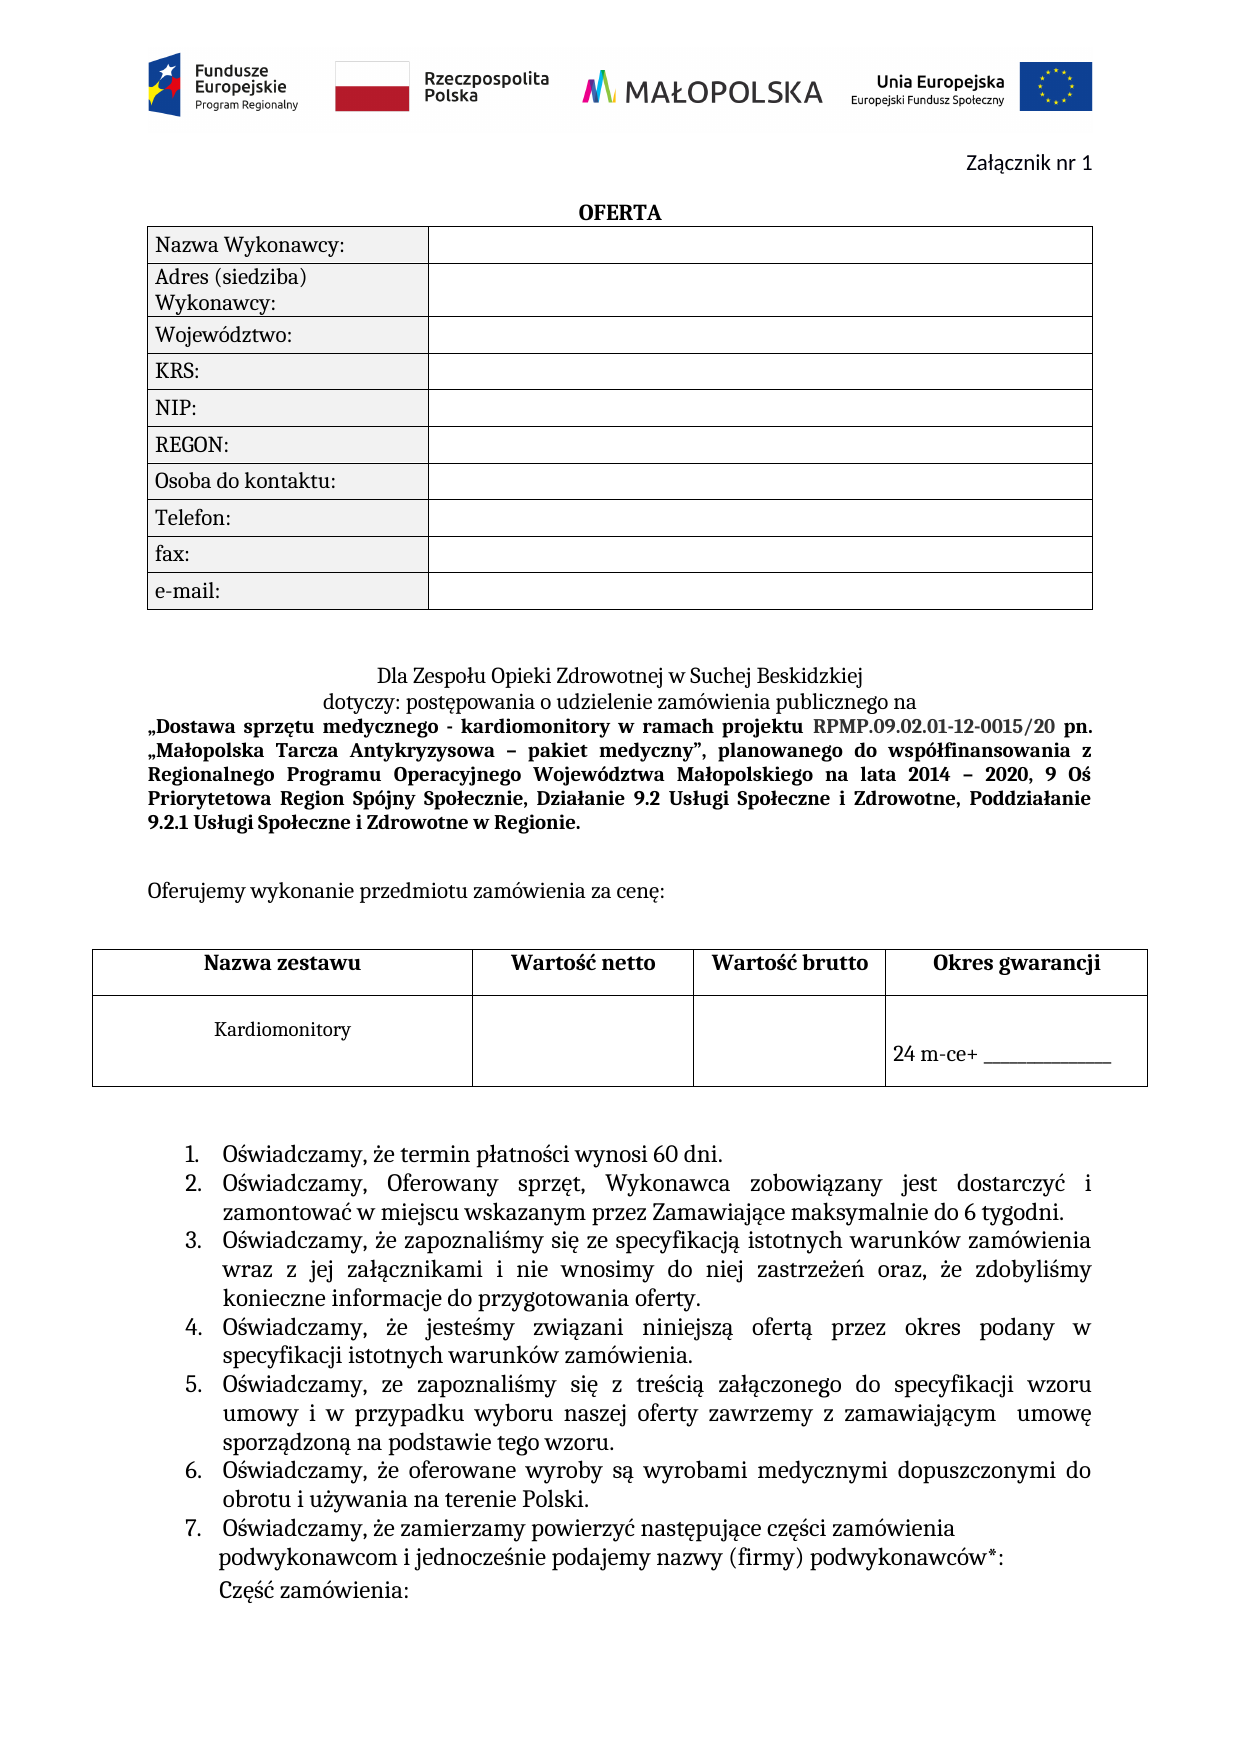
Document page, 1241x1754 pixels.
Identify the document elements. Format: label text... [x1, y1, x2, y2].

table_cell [140, 1576, 1240, 1606]
table_cell [429, 427, 1092, 462]
list Oświadczamy, że termin płatności wynosi 60 dni. [185, 1140, 1093, 1169]
table_cell [429, 390, 1092, 426]
text Dla Zespołu Opieki Zdrowotnej w Suchej Beskidzkiej [148, 662, 1093, 689]
table_cell [694, 996, 885, 1086]
table_cell 24 m-ce+ _______________ [886, 996, 1147, 1086]
list Oświadczamy, Oferowany sprzęt, Wykonawca zobowiązany jest dostarczyć i zamontować w miejscu wskazanym przez Zamawiające maksymalnie do 6 tygodni. [185, 1169, 1093, 1226]
table_cell [429, 264, 1092, 316]
table_cell KRS: [148, 354, 428, 389]
table_header Wartość brutto [694, 950, 885, 995]
table_cell Osoba do kontaktu: [148, 464, 428, 499]
list Oświadczamy, że jesteśmy związani niniejszą ofertą przez okres podany w specyfikacji istotnych warunków zamówienia. [185, 1312, 1093, 1370]
text Załącznik nr 1 [148, 148, 1093, 176]
table_cell [429, 354, 1092, 389]
table_header [429, 227, 1092, 262]
table_cell [429, 500, 1092, 536]
table_cell Adres (siedziba) Wykonawcy: [148, 264, 428, 316]
table_cell [429, 464, 1092, 499]
table_header Oświadczamy, że zamierzamy powierzyć następujące części zamówienia podwykonawcom i jednocześnie podajemy nazwy (firmy) podwykonawców*: [140, 1514, 1240, 1576]
text „Dostawa sprzętu medycznego - kardiomonitory w ramach projektu RPMP.09.02.01-12-0015/20 pn. „Małopolska Tarcza Antykryzysowa – pakiet medyczny”, planowanego do współfinansowania z Regionalnego Programu Operacyjnego Województwa Małopolskiego na lata 2014 – 2020, 9 Oś Priorytetowa Region Spójny Społecznie, Działanie 9.2 Usługi Społeczne i Zdrowotne, Poddziałanie 9.2.1 Usługi Społeczne i Zdrowotne w Regionie. [148, 715, 1093, 835]
table_cell Telefon: [148, 500, 428, 536]
table_cell [429, 573, 1092, 609]
table_cell fax: [148, 537, 428, 572]
list Oświadczamy, że zapoznaliśmy się ze specyfikacją istotnych warunków zamówienia wraz z jej załącznikami i nie wnosimy do niej zastrzeżeń oraz, że zdobyliśmy konieczne informacje do przygotowania oferty. [185, 1226, 1093, 1312]
list Oświadczamy, że oferowane wyroby są wyrobami medycznymi dopuszczonymi do obrotu i używania na terenie Polski. [185, 1456, 1093, 1514]
text dotyczy: postępowania o udzielenie zamówienia publicznego na [148, 689, 1093, 715]
table_header Wartość netto [473, 950, 693, 995]
table_cell Kardiomonitory [93, 996, 472, 1086]
text Oferujemy wykonanie przedmiotu zamówienia za cenę: [148, 877, 1093, 904]
list Oświadczamy, ze zapoznaliśmy się z treścią załączonego do specyfikacji wzoru umowy i w przypadku wyboru naszej oferty zawrzemy z zamawiającym umowę sporządzoną na podstawie tego wzoru. [185, 1370, 1093, 1456]
picture [147, 47, 1093, 133]
table_header Okres gwarancji [886, 950, 1147, 995]
text OFERTA [148, 199, 1093, 226]
table_cell [429, 537, 1092, 572]
table_cell REGON: [148, 427, 428, 462]
table_cell NIP: [148, 390, 428, 426]
table_header Nazwa zestawu [93, 950, 472, 995]
table_cell [429, 317, 1092, 353]
table_cell Województwo: [148, 317, 428, 353]
table_cell [473, 996, 693, 1086]
table_cell e-mail: [148, 573, 428, 609]
table_header Nazwa Wykonawcy: [148, 227, 428, 262]
